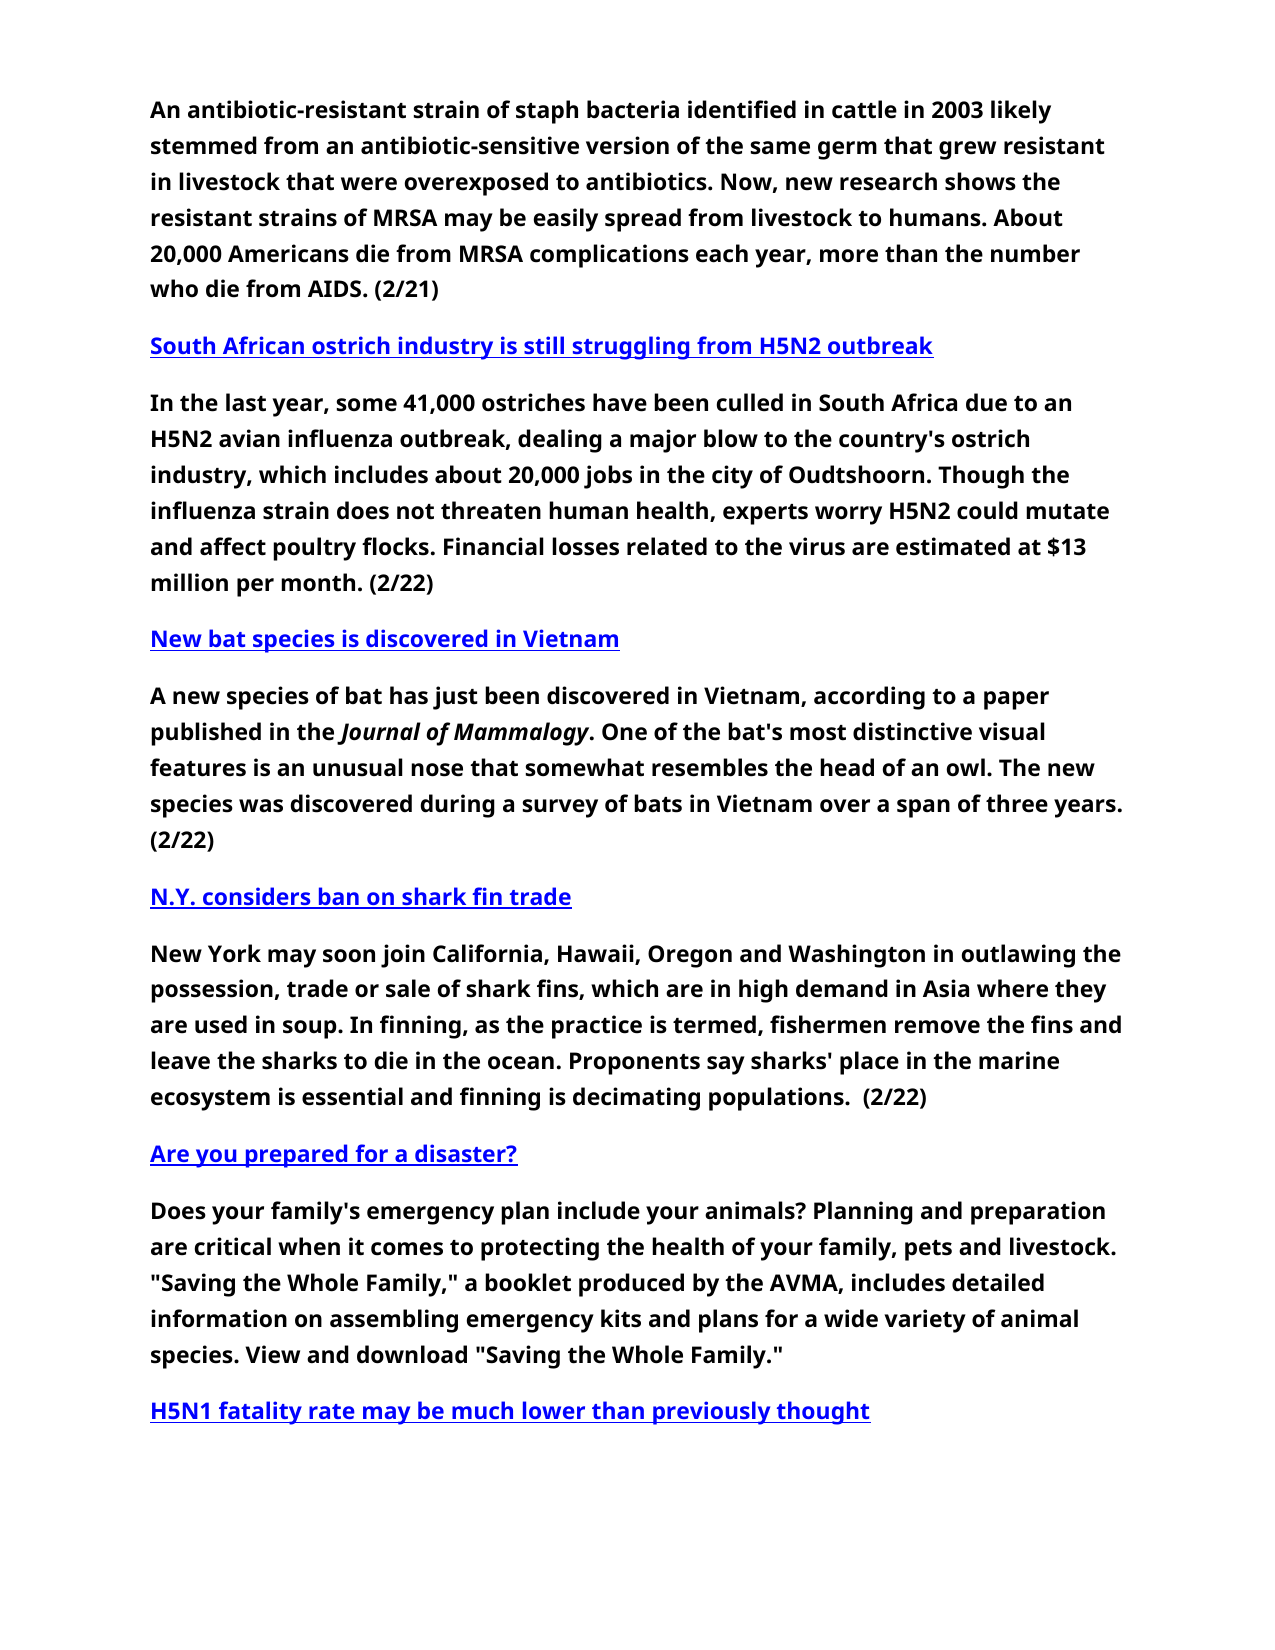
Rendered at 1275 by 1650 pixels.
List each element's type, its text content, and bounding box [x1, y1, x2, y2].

text Are you prepared for a disaster? [150, 1138, 1125, 1169]
text New bat species is discovered in Vietnam [150, 623, 1125, 655]
text South African ostrich industry is still struggling from H5N2 outbreak [150, 330, 1125, 361]
text A new species of bat has just been discovered in Vietnam, according to a paper published in the Journal of Mammalogy. One of the bat's most distinctive visual features is an unusual nose that somewhat resembles the head of an owl. The new species was discovered during a survey of bats in Vietnam over a span of three years. (2/22) [150, 680, 1125, 855]
text An antibiotic-resistant strain of staph bacteria identified in cattle in 2003 likely stemmed from an antibiotic-sensitive version of the same germ that grew resistant in livestock that were overexposed to antibiotics. Now, new research shows the resistant strains of MRSA may be easily spread from livestock to humans. About 20,000 Americans die from MRSA complications each year, more than the number who die from AIDS. (2/21) [150, 94, 1125, 305]
text H5N1 fatality rate may be much lower than previously thought [150, 1395, 1125, 1427]
text N.Y. considers ban on shark fin trade [150, 881, 1125, 912]
text New York may soon join California, Hawaii, Oregon and Washington in outlawing the possession, trade or sale of shark fins, which are in high demand in Asia where they are used in soup. In finning, as the practice is termed, fishermen remove the fins and leave the sharks to die in the ocean. Proponents say sharks' place in the marine ecosystem is essential and finning is decimating populations. (2/22) [150, 937, 1125, 1112]
text In the last year, some 41,000 ostriches have been culled in South Africa due to an H5N2 avian influenza outbreak, dealing a major blow to the country's ostrich industry, which includes about 20,000 jobs in the city of Oudtshoorn. Though the influenza strain does not threaten human health, experts worry H5N2 could mutate and affect poultry flocks. Financial losses related to the virus are estimated at $13 million per month. (2/22) [150, 387, 1125, 598]
text Does your family's emergency plan include your animals? Planning and preparation are critical when it comes to protecting the health of your family, pets and livestock. "Saving the Whole Family," a booklet produced by the AVMA, includes detailed information on assembling emergency kits and plans for a wide variety of animal species. View and download "Saving the Whole Family." [150, 1195, 1125, 1370]
